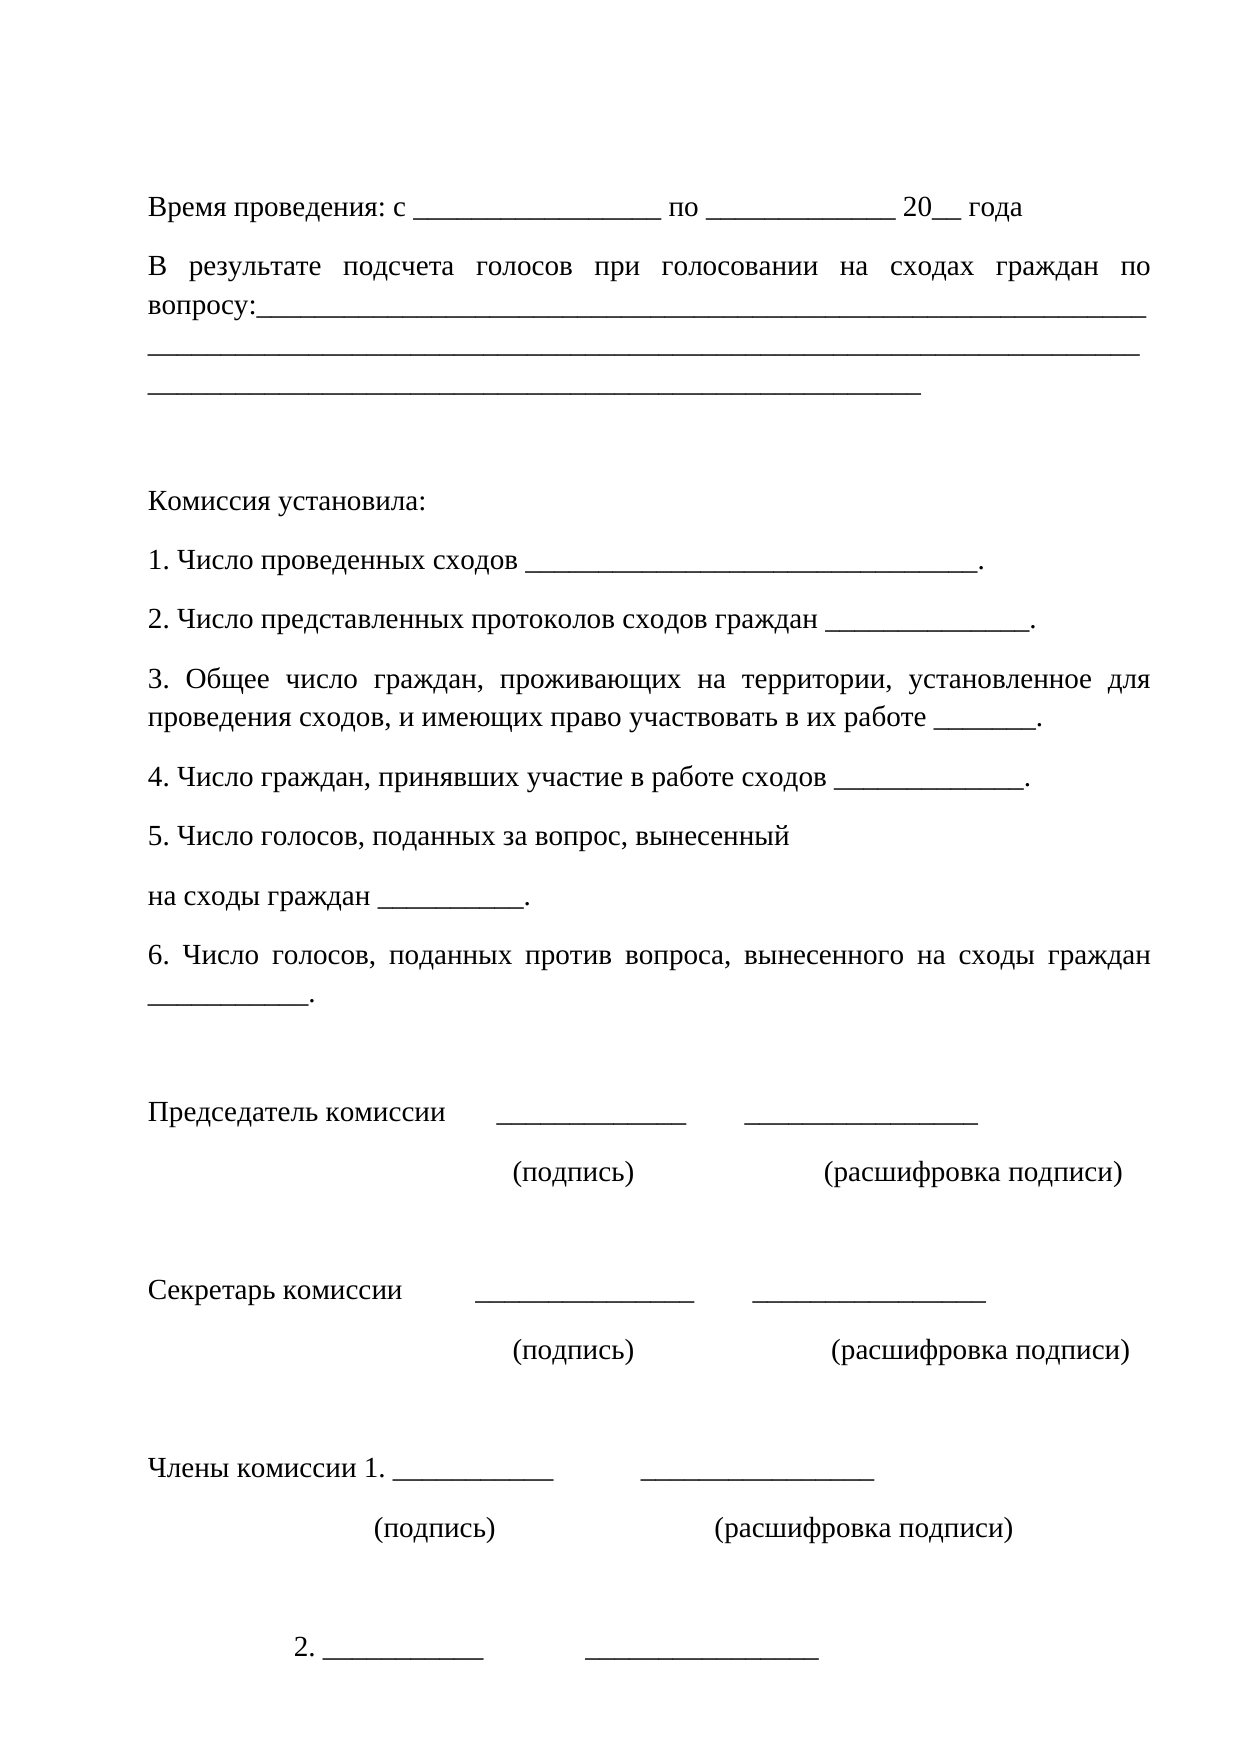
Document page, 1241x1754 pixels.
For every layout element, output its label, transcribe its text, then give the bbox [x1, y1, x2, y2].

text 2. ___________ ________________ [148, 1629, 1152, 1662]
text 4. Число граждан, принявших участие в работе сходов _____________. [148, 759, 1152, 792]
text (подпись) (расшифровка подписи) [148, 1154, 1152, 1187]
text (подпись) (расшифровка подписи) [148, 1332, 1152, 1365]
text 1. Число проведенных сходов _______________________________. [148, 542, 1152, 576]
text 6. Число голосов, поданных против вопроса, вынесенного на сходы граждан ___________. [148, 937, 1152, 1009]
text 2. Число представленных протоколов сходов граждан ______________. [148, 602, 1152, 635]
text В результате подсчета голосов при голосовании на сходах граждан по вопросу:______________________________________________________________________________________________________________________________________________________________________________________ [148, 248, 1152, 398]
text Секретарь комиссии _______________ ________________ [148, 1272, 1152, 1306]
text Время проведения: с _________________ по _____________ 20__ года [148, 189, 1152, 223]
text Председатель комиссии _____________ ________________ [148, 1094, 1152, 1128]
text 3. Общее число граждан, проживающих на территории, установленное для проведения сходов, и имеющих право участвовать в их работе _______. [148, 661, 1152, 733]
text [148, 1510, 1152, 1543]
text 5. Число голосов, поданных за вопрос, вынесенный [148, 818, 1152, 852]
text Комиссия установила: [148, 483, 1152, 516]
text на сходы граждан __________. [148, 878, 1152, 911]
text Члены комиссии 1. ___________ ________________ [148, 1451, 1152, 1484]
